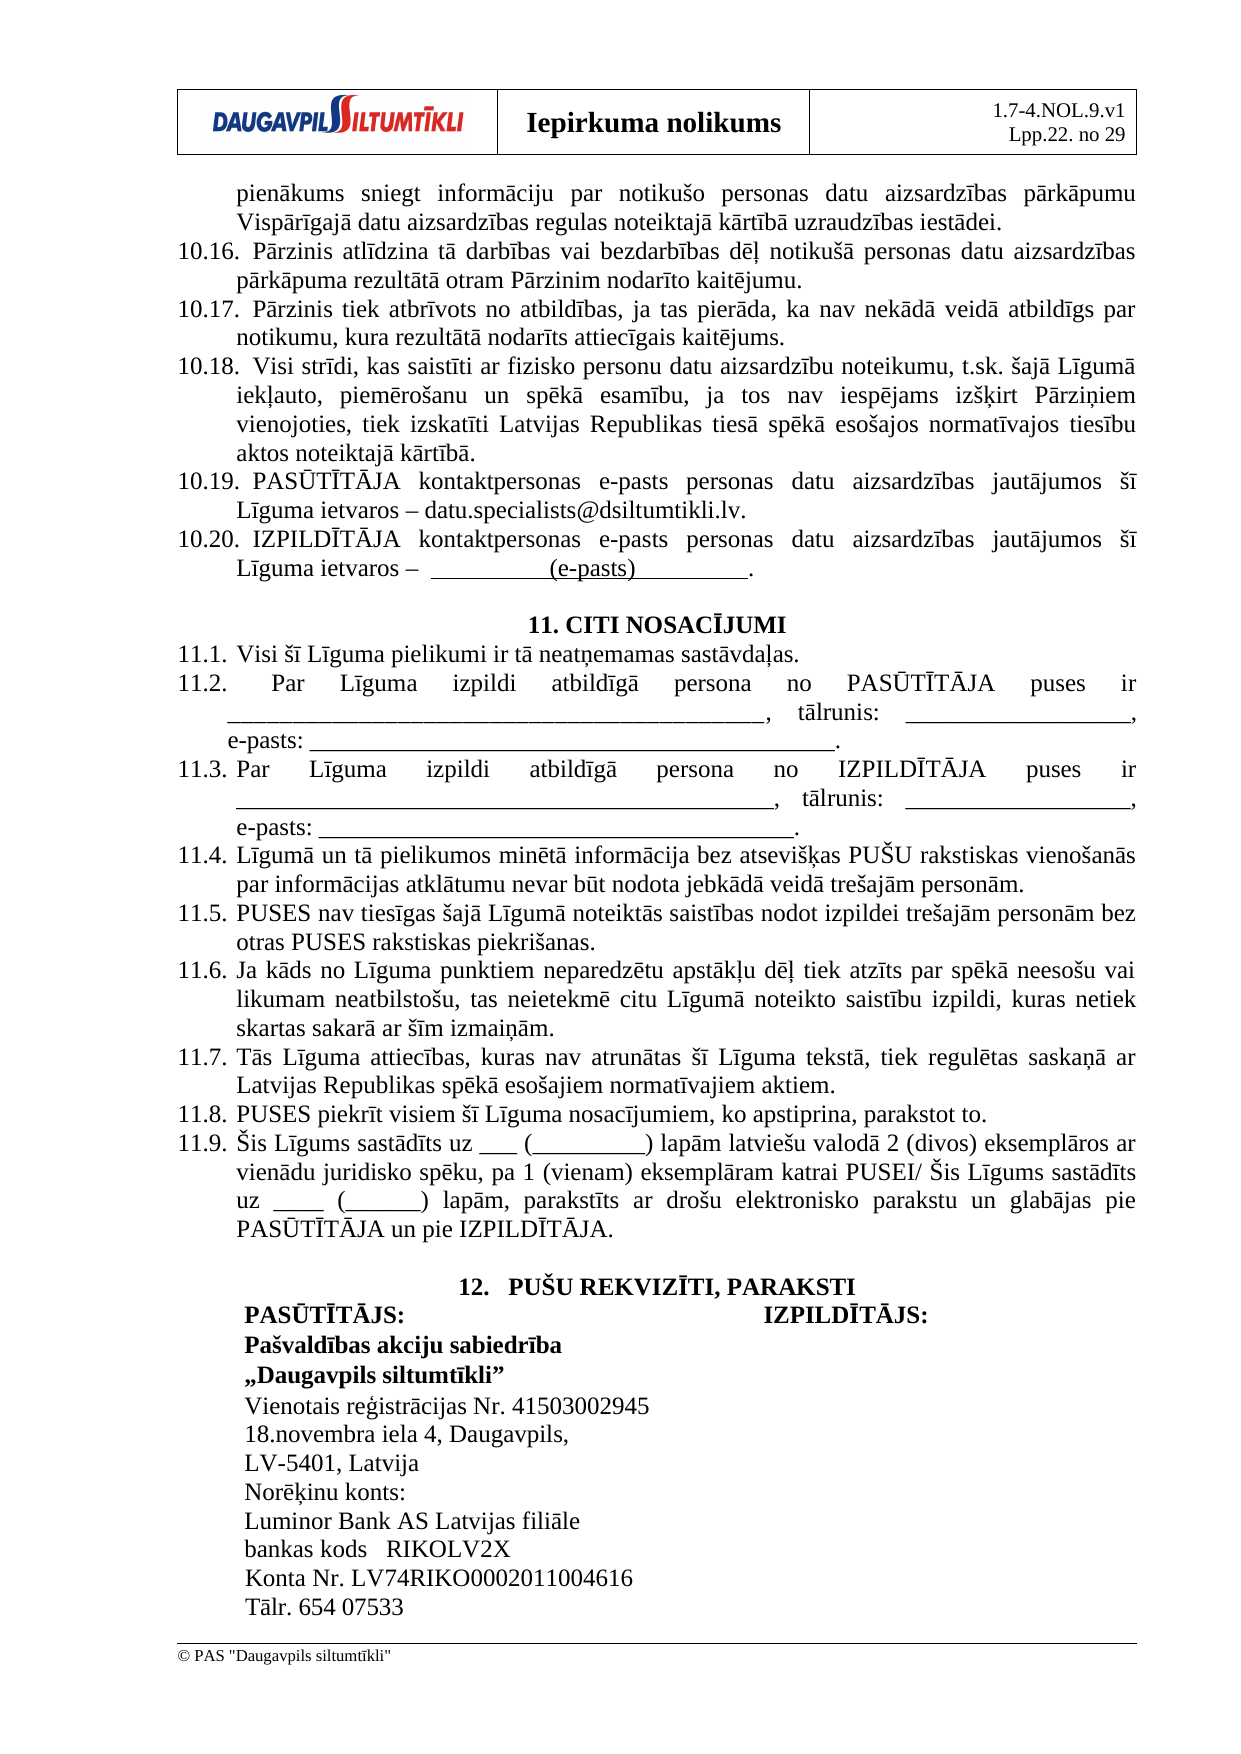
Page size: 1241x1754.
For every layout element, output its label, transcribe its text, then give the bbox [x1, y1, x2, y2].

text 11. CITI NOSACĪJUMI [177, 610, 1137, 639]
list Tās Līguma attiecības, kuras nav atrunātas šī Līguma tekstā, tiek regulētas saskaņā ar Latvijas Republikas spēkā esošajiem normatīvajiem aktiem. [177, 1042, 1137, 1099]
list Par Līguma izpildi atbildīgā persona no IZPILDĪTĀJA puses ir ___________________________________________, tālrunis: __________________, e-pasts: ______________________________________. [177, 754, 1137, 840]
table_header IZPILDĪTĀJS: _________________ /V.Uzvārds/ (paraksts) [715, 1300, 1197, 1632]
list PUŠU REKVIZĪTI, PARAKSTI [177, 1272, 1137, 1300]
list Visi šī Līguma pielikumi ir tā neatņemamas sastāvdaļas. [177, 639, 1137, 668]
list Par Līguma izpildi atbildīgā persona no PASŪTĪTĀJA puses ir _________________________________________, tālrunis: __________________, e-pasts: __________________________________________. [177, 668, 1137, 754]
list Līgumā un tā pielikumos minētā informācija bez atsevišķas PUŠU rakstiskas vienošanās par informācijas atklātumu nevar būt nodota jebkādā veidā trešajām personām. [177, 840, 1137, 898]
list PUSES piekrīt visiem šī Līguma nosacījumiem, ko apstiprina, parakstot to. [177, 1099, 1137, 1128]
list Pārzinis tiek atbrīvots no atbildības, ja tas pierāda, ka nav nekādā veidā atbildīgs par notikumu, kura rezultātā nodarīts attiecīgais kaitējums. [177, 294, 1137, 351]
list Ja kāds no Līguma punktiem neparedzētu apstākļu dēļ tiek atzīts par spēkā neesošu vai likumam neatbilstošu, tas neietekmē citu Līgumā noteikto saistību izpildi, kuras netiek skartas sakarā ar šīm izmaiņām. [177, 955, 1137, 1042]
list PUSES nav tiesīgas šajā Līgumā noteiktās saistības nodot izpildei trešajām personām bez otras PUSES rakstiskas piekrišanas. [177, 898, 1137, 955]
list Pārzinis atlīdzina tā darbības vai bezdarbības dēļ notikušā personas datu aizsardzības pārkāpuma rezultātā otram Pārzinim nodarīto kaitējumu. [177, 236, 1137, 294]
picture [204, 90, 471, 154]
list PASŪTĪTĀJA kontaktpersonas e-pasts personas datu aizsardzības jautājumos šī Līguma ietvaros – datu.specialists@dsiltumtikli.lv. [177, 466, 1137, 524]
list Visi strīdi, kas saistīti ar fizisko personu datu aizsardzību noteikumu, t.sk. šajā Līgumā iekļauto, piemērošanu un spēkā esamību, ja tos nav iespējams izšķirt Pārziņiem vienojoties, tiek izskatīti Latvijas Republikas tiesā spēkā esošajos normatīvajos tiesību aktos noteiktajā kārtībā. [177, 351, 1137, 466]
list Šis Līgums sastādīts uz ___ (_________) lapām latviešu valodā 2 (divos) eksemplāros ar vienādu juridisko spēku, pa 1 (vienam) eksemplāram katrai PUSEI/ Šis Līgums sastādīts uz ____ (______) lapām, parakstīts ar drošu elektronisko parakstu un glabājas pie PASŪTĪTĀJA un pie IZPILDĪTĀJA. [177, 1128, 1137, 1243]
list IZPILDĪTĀJA kontaktpersonas e-pasts personas datu aizsardzības jautājumos šī Līguma ietvaros – (e-pasts) . [177, 524, 1137, 582]
